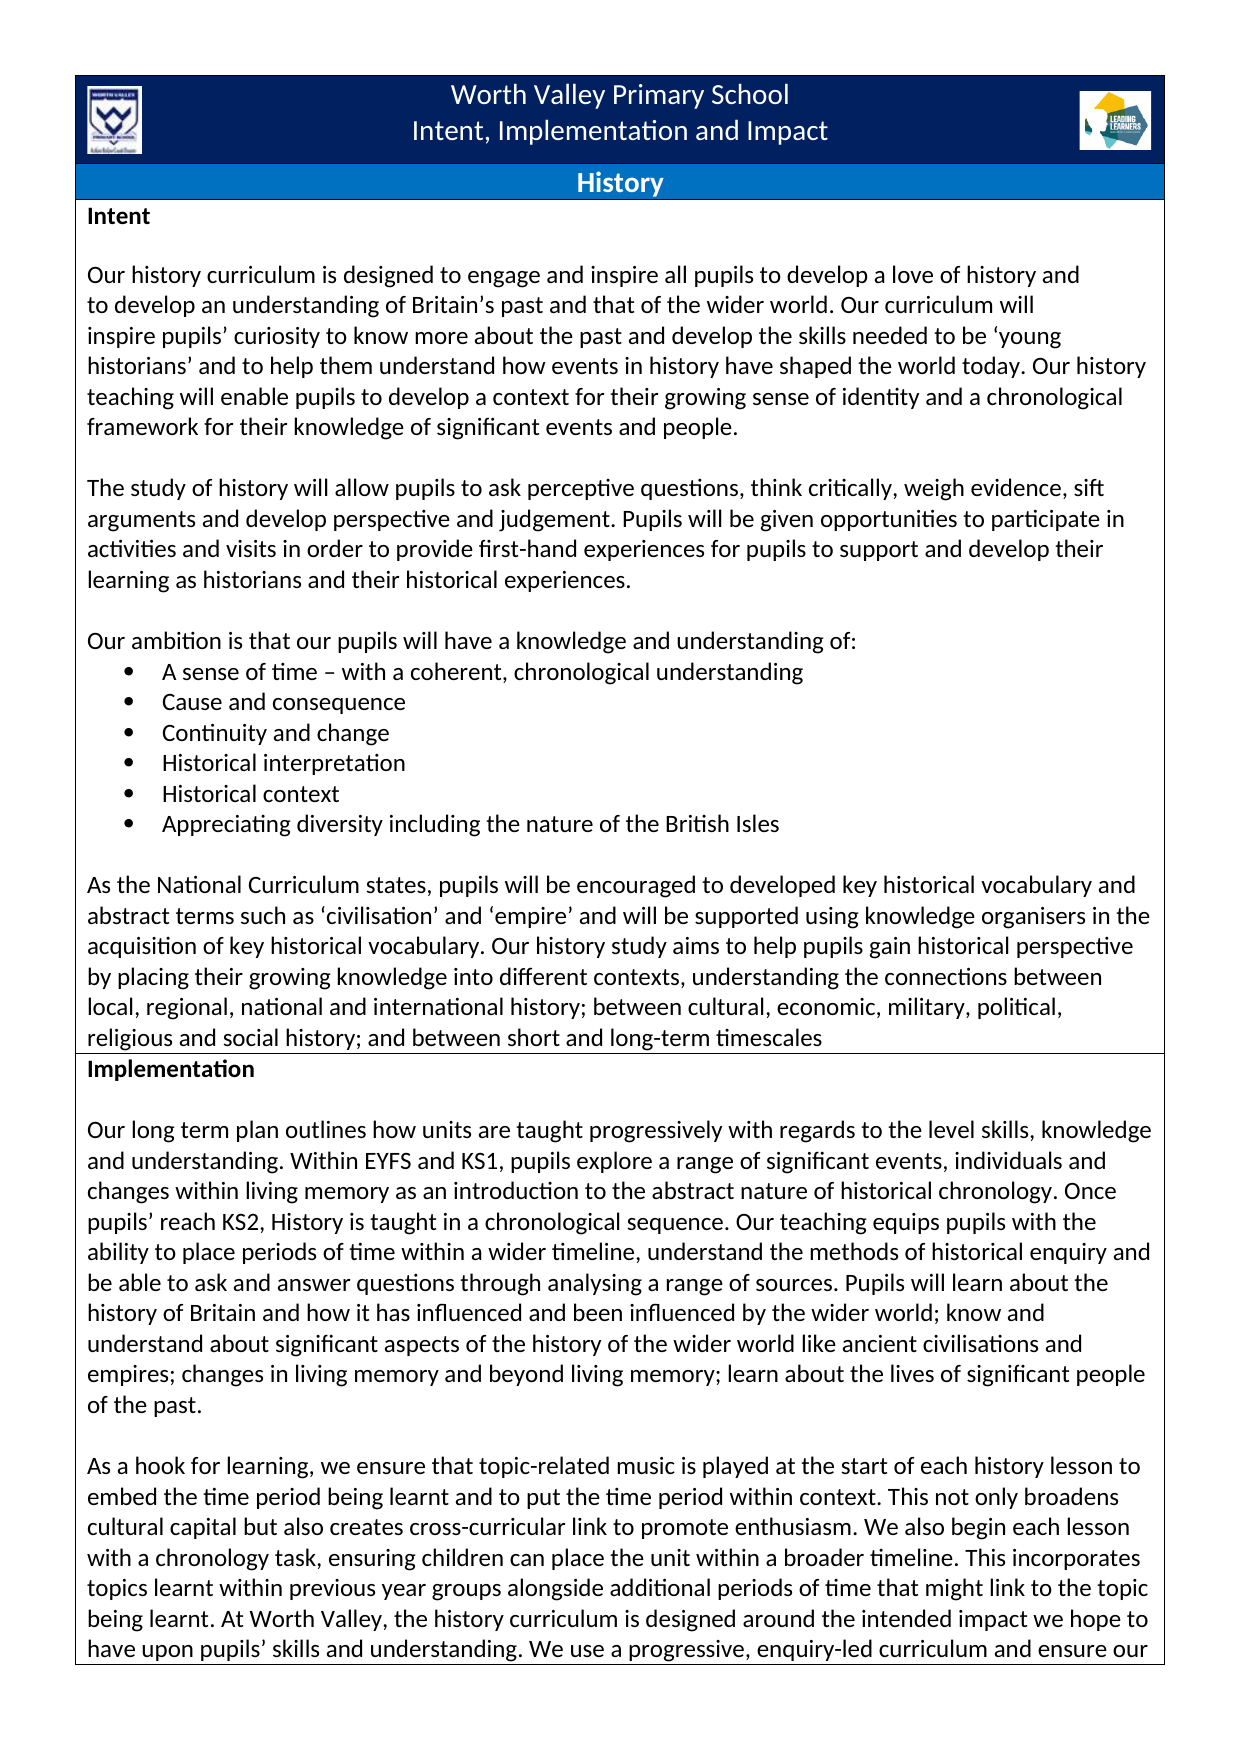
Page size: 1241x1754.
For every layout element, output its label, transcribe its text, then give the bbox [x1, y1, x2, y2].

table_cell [76, 1054, 1164, 1664]
table_cell History [76, 164, 1164, 199]
table_cell Intent Our history curriculum is designed to engage and inspire all pupils to develop a love of history and to develop an understanding of Britain’s past and that of the wider world. Our curriculum will inspire pupils’ curiosity to know more about the past and develop the skills needed to be ‘young historians’ and to help them understand how events in history have shaped the world today. Our history teaching will enable pupils to develop a context for their growing sense of identity and a chronological framework for their knowledge of significant events and people. The study of history will allow pupils to ask perceptive questions, think critically, weigh evidence, sift arguments and develop perspective and judgement. Pupils will be given opportunities to participate in activities and visits in order to provide first-hand experiences for pupils to support and develop their learning as historians and their historical experiences. Our ambition is that our pupils will have a knowledge and understanding of: A sense of time – with a coherent, chronological understanding Cause and consequence Continuity and change Historical interpretation Historical context Appreciating diversity including the nature of the British Isles As the National Curriculum states, pupils will be encouraged to developed key historical vocabulary and abstract terms such as ‘civilisation’ and ‘empire’ and will be supported using knowledge organisers in the acquisition of key historical vocabulary. Our history study aims to help pupils gain historical perspective by placing their growing knowledge into different contexts, understanding the connections between local, regional, national and international history; between cultural, economic, military, political, religious and social history; and between short and long-term timescales [76, 200, 1164, 1052]
picture [87, 86, 142, 154]
table_header Worth Valley Primary School Intent, Implementation and Impact [76, 76, 1164, 163]
picture [1079, 91, 1152, 150]
